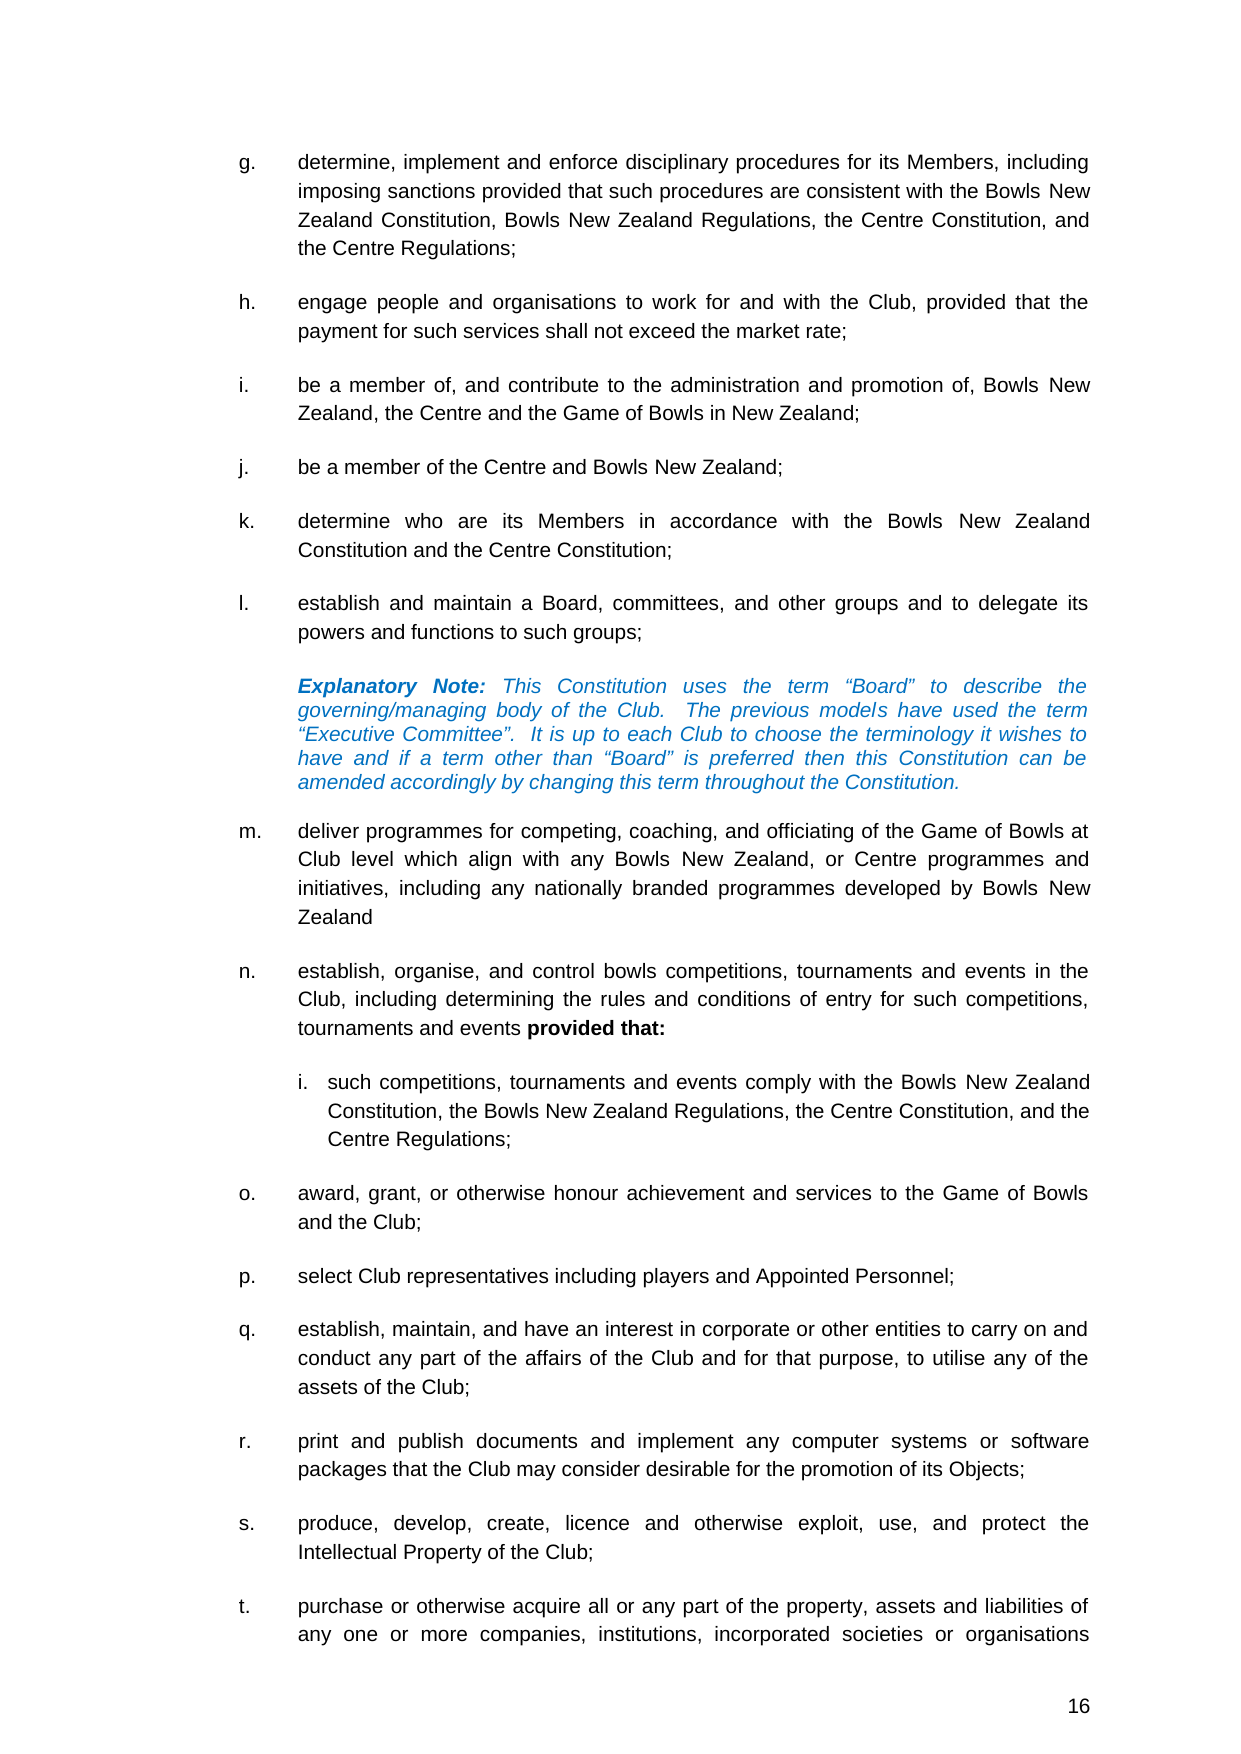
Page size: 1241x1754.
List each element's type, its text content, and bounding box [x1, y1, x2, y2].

text deliver programmes for competing, coaching, and officiating of the Game of Bowls at Club level which align with any Bowls New Zealand, or Centre programmes and initiatives, including any nationally branded programmes developed by Bowls New Zealand [239, 818, 1090, 929]
text print and publish documents and implement any computer systems or software packages that the Club may consider desirable for the promotion of its Objects; [239, 1428, 1090, 1481]
text award, grant, or otherwise honour achievement and services to the Game of Bowls and the Club; [239, 1181, 1090, 1234]
text establish, maintain, and have an interest in corporate or other entities to carry on and conduct any part of the affairs of the Club and for that purpose, to utilise any of the assets of the Club; [239, 1317, 1090, 1399]
text select Club representatives including players and Appointed Personnel; [239, 1263, 1090, 1287]
text determine who are its Members in accordance with the Bowls New Zealand Constitution and the Centre Constitution; [239, 509, 1090, 561]
text engage people and organisations to work for and with the Club, provided that the payment for such services shall not exceed the market rate; [239, 290, 1090, 343]
text determine, implement and enforce disciplinary procedures for its Members, including imposing sanctions provided that such procedures are consistent with the Bowls New Zealand Constitution, Bowls New Zealand Regulations, the Centre Constitution, and the Centre Regulations; [239, 150, 1090, 260]
text Explanatory Note: This Constitution uses the term “Board” to describe the governing/managing body of the Club. The previous models have used the term “Executive Committee”. It is up to each Club to choose the terminology it wishes to have and if a term other than “Board” is preferred then this Constitution can be amended accordingly by changing this term throughout the Constitution. [298, 674, 1090, 793]
text be a member of the Centre and Bowls New Zealand; [239, 455, 1090, 479]
subtitle such competitions, tournaments and events comply with the Bowls New Zealand Constitution, the Bowls New Zealand Regulations, the Centre Constitution, and the Centre Regulations; [298, 1070, 1090, 1151]
text establish and maintain a Board, committees, and other groups and to delegate its powers and functions to such groups; [239, 591, 1090, 644]
text establish, organise, and control bowls competitions, tournaments and events in the Club, including determining the rules and conditions of entry for such competitions, tournaments and events provided that: [239, 958, 1090, 1040]
text produce, develop, create, licence and otherwise exploit, use, and protect the Intellectual Property of the Club; [239, 1511, 1090, 1564]
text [239, 1593, 1090, 1646]
text be a member of, and contribute to the administration and promotion of, Bowls New Zealand, the Centre and the Game of Bowls in New Zealand; [239, 372, 1090, 425]
